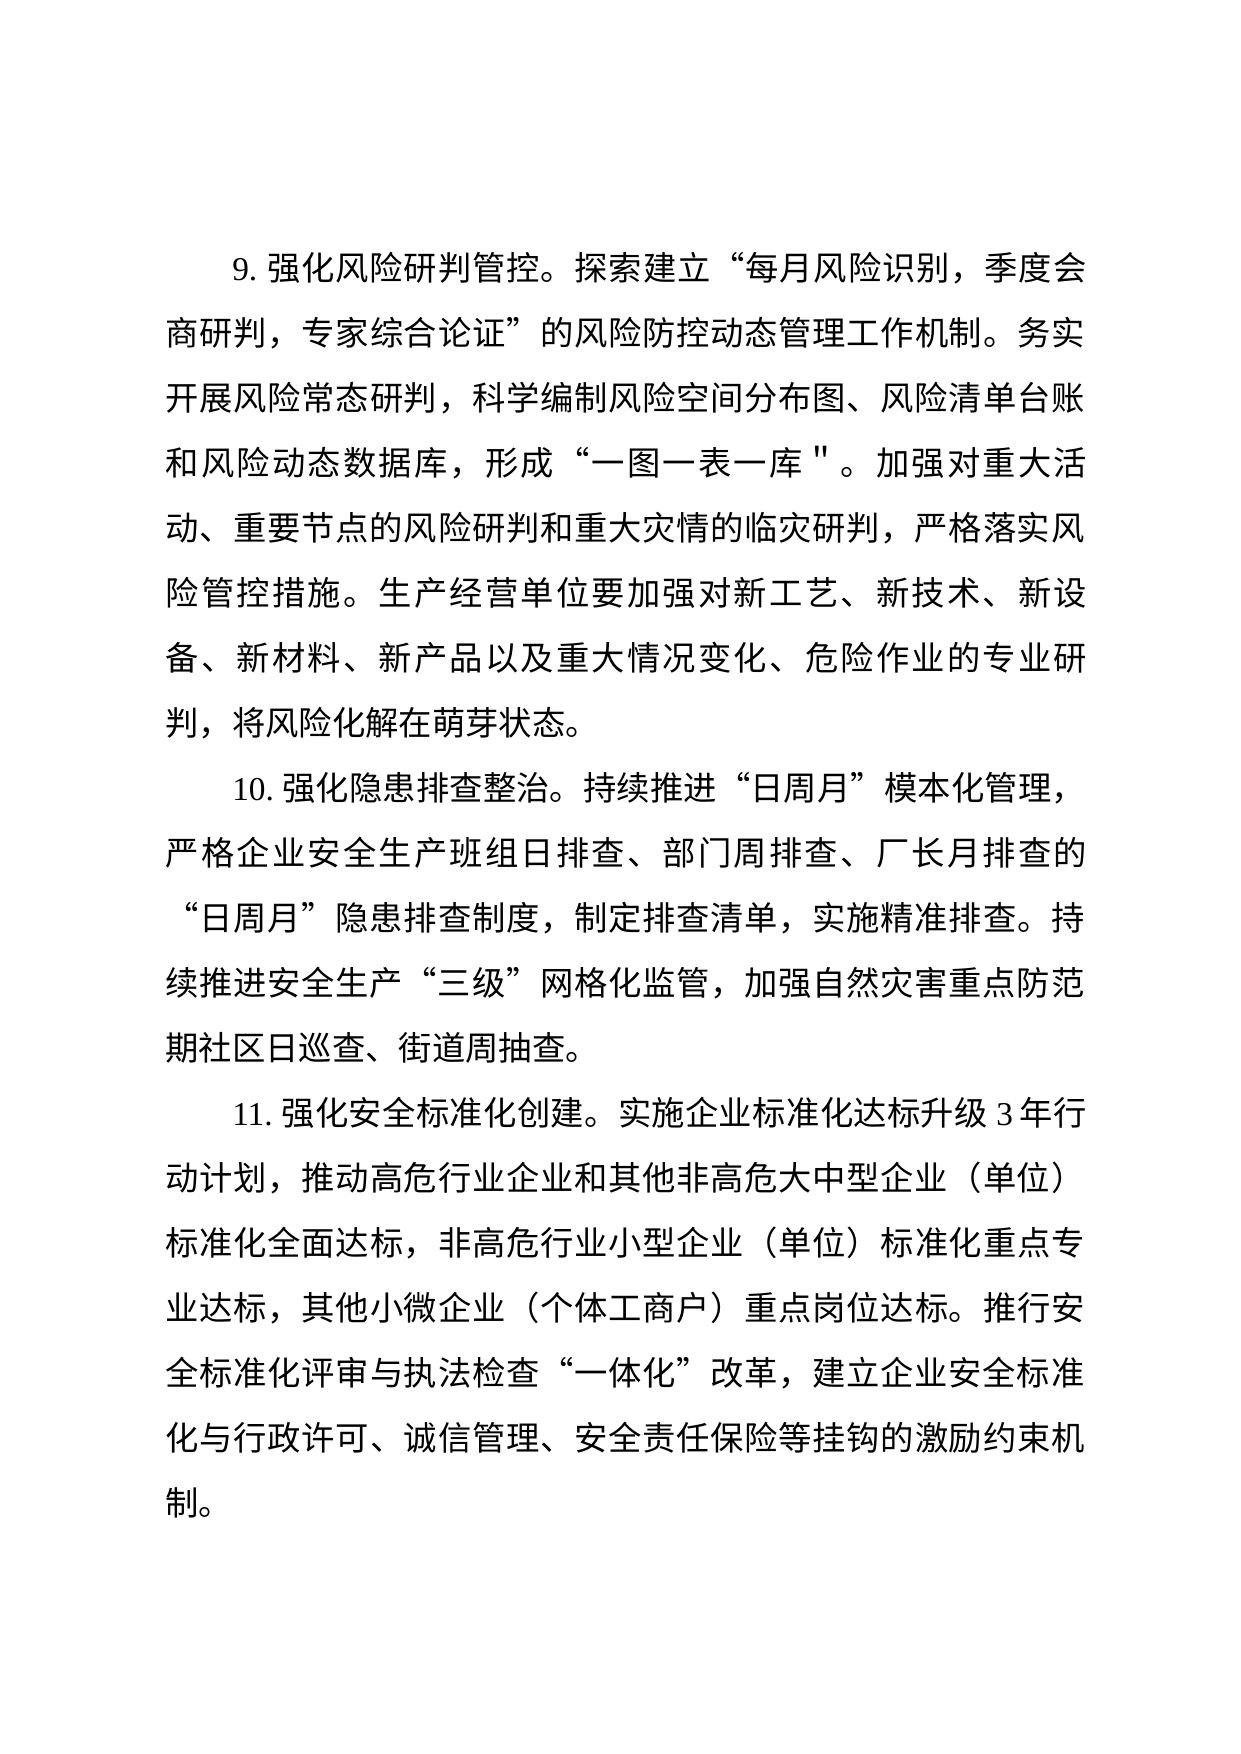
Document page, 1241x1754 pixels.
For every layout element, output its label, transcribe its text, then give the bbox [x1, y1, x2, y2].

text 9. 强化风险研判管控。探索建立“每月风险识别，季度会商研判，专家综合论证”的风险防控动态管理工作机制。务实开展风险常态研判，科学编制风险空间分布图、风险清单台账和风险动态数据库，形成“一图一表一库＂。加强对重大活动、重要节点的风险研判和重大灾情的临灾研判，严格落实风险管控措施。生产经营单位要加强对新工艺、新技术、新设备、新材料、新产品以及重大情况变化、危险作业的专业研判，将风险化解在萌芽状态。 [165, 233, 1087, 753]
text 11. 强化安全标准化创建。实施企业标准化达标升级3年行动计划，推动高危行业企业和其他非高危大中型企业（单位）标准化全面达标，非高危行业小型企业（单位）标准化重点专业达标，其他小微企业（个体工商户）重点岗位达标。推行安全标准化评审与执法检查“一体化”改革，建立企业安全标准化与行政许可、诚信管理、安全责任保险等挂钩的激励约束机制。 [165, 1078, 1087, 1533]
text 10. 强化隐患排查整治。持续推进“日周月”模本化管理，严格企业安全生产班组日排查、部门周排查、厂长月排查的“日周月”隐患排查制度，制定排查清单，实施精准排查。持续推进安全生产“三级”网格化监管，加强自然灾害重点防范期社区日巡查、街道周抽查。 [165, 753, 1087, 1078]
